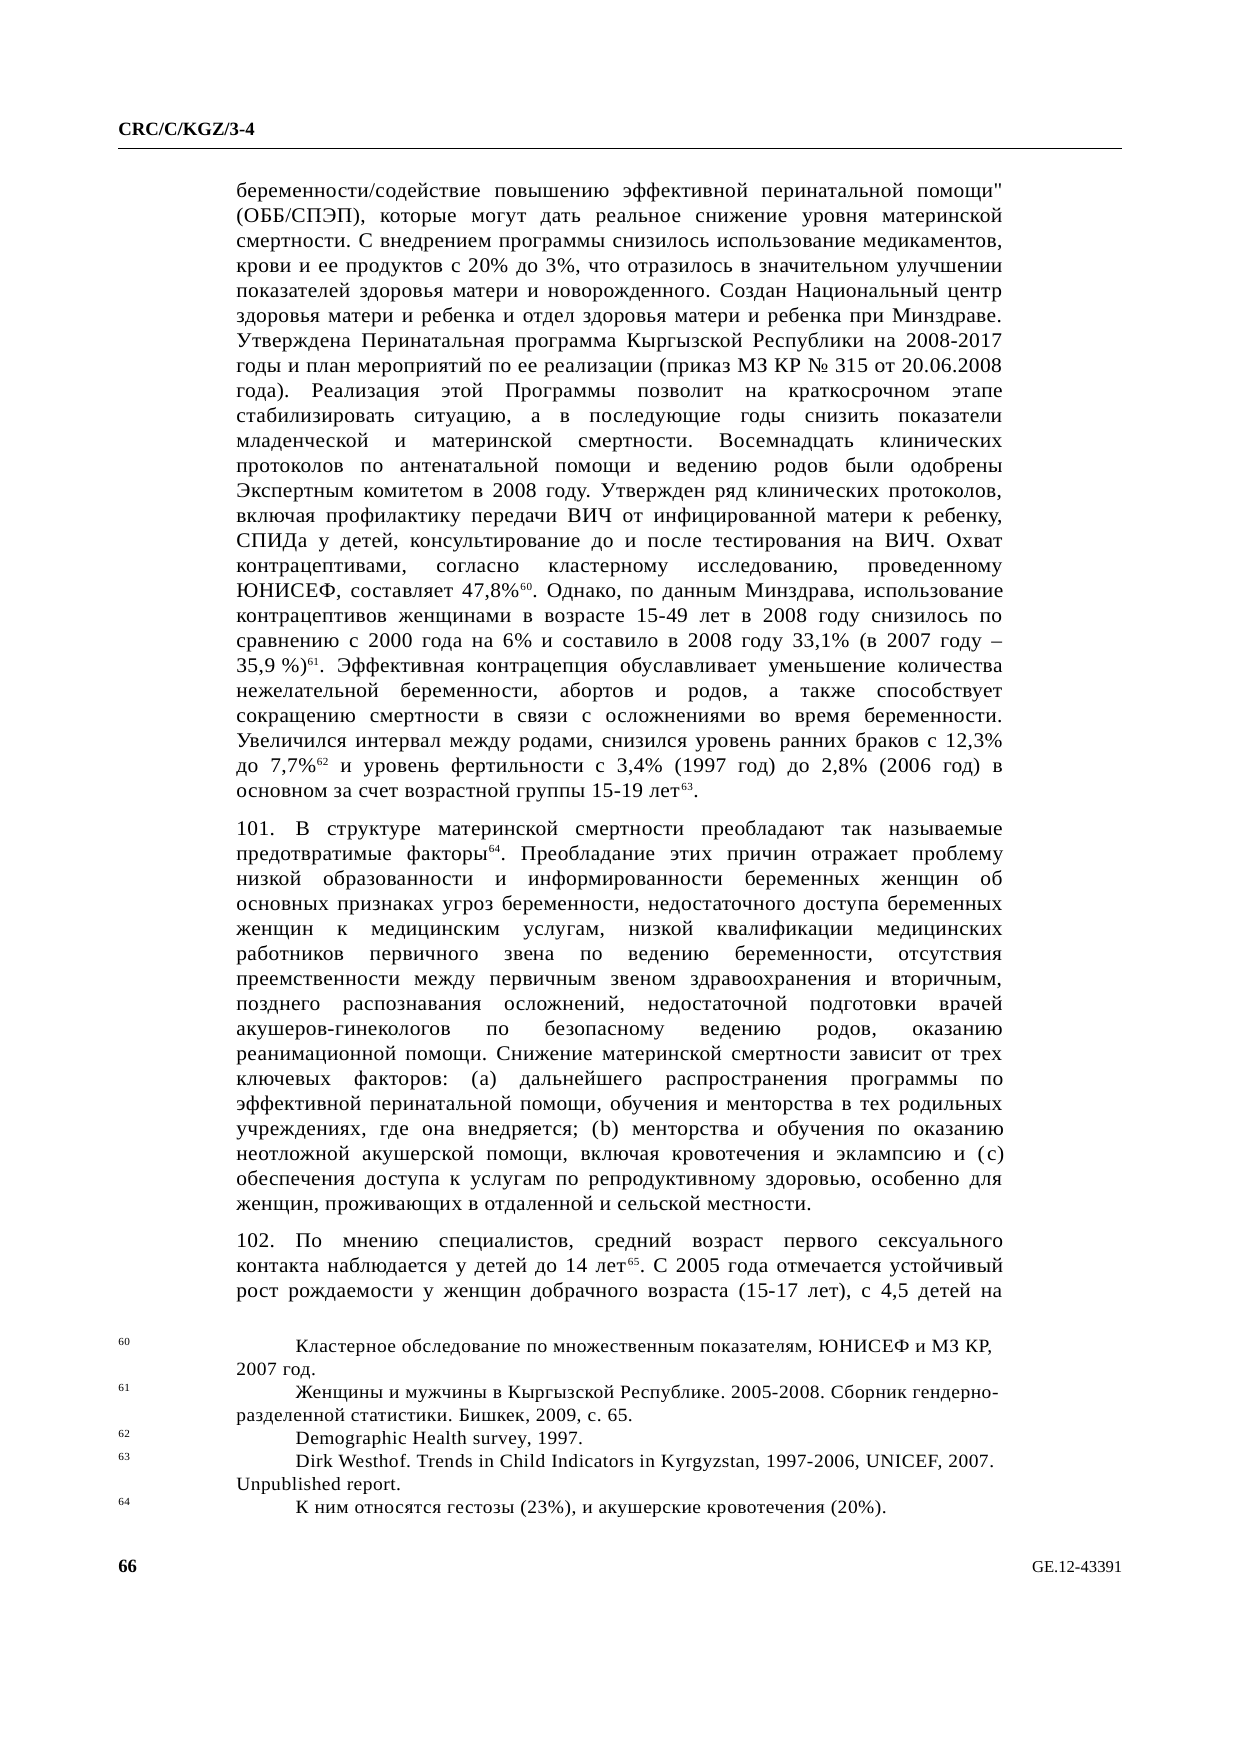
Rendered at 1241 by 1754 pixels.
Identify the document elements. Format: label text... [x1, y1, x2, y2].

text 101. В структуре материнской смертности преобладают так называемые предотвратимые факторы. Преобладание этих причин отражает проблему низкой образованности и информированности беременных женщин об основных признаках угроз беременности, недостаточного доступа беременных женщин к медицинским услугам, низкой квалификации медицинских работников первичного звена по ведению беременности, отсутствия преемственности между первичным звеном здравоохранения и вторичным, позднего распознавания осложнений, недостаточной подготовки врачей акушеров-гинекологов по безопасному ведению родов, оказанию реанимационной помощи. Снижение материнской смертности зависит от трех ключевых факторов: (a) дальнейшего распространения программы по эффективной перинатальной помощи, обучения и менторства в тех родильных учреждениях, где она внедряется; (b) менторства и обучения по оказанию неотложной акушерской помощи, включая кровотечения и эклампсию и (c) обеспечения доступа к услугам по репродуктивному здоровью, особенно для женщин, проживающих в отдаленной и сельской местности. [236, 815, 1004, 1215]
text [236, 177, 1004, 802]
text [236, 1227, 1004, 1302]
